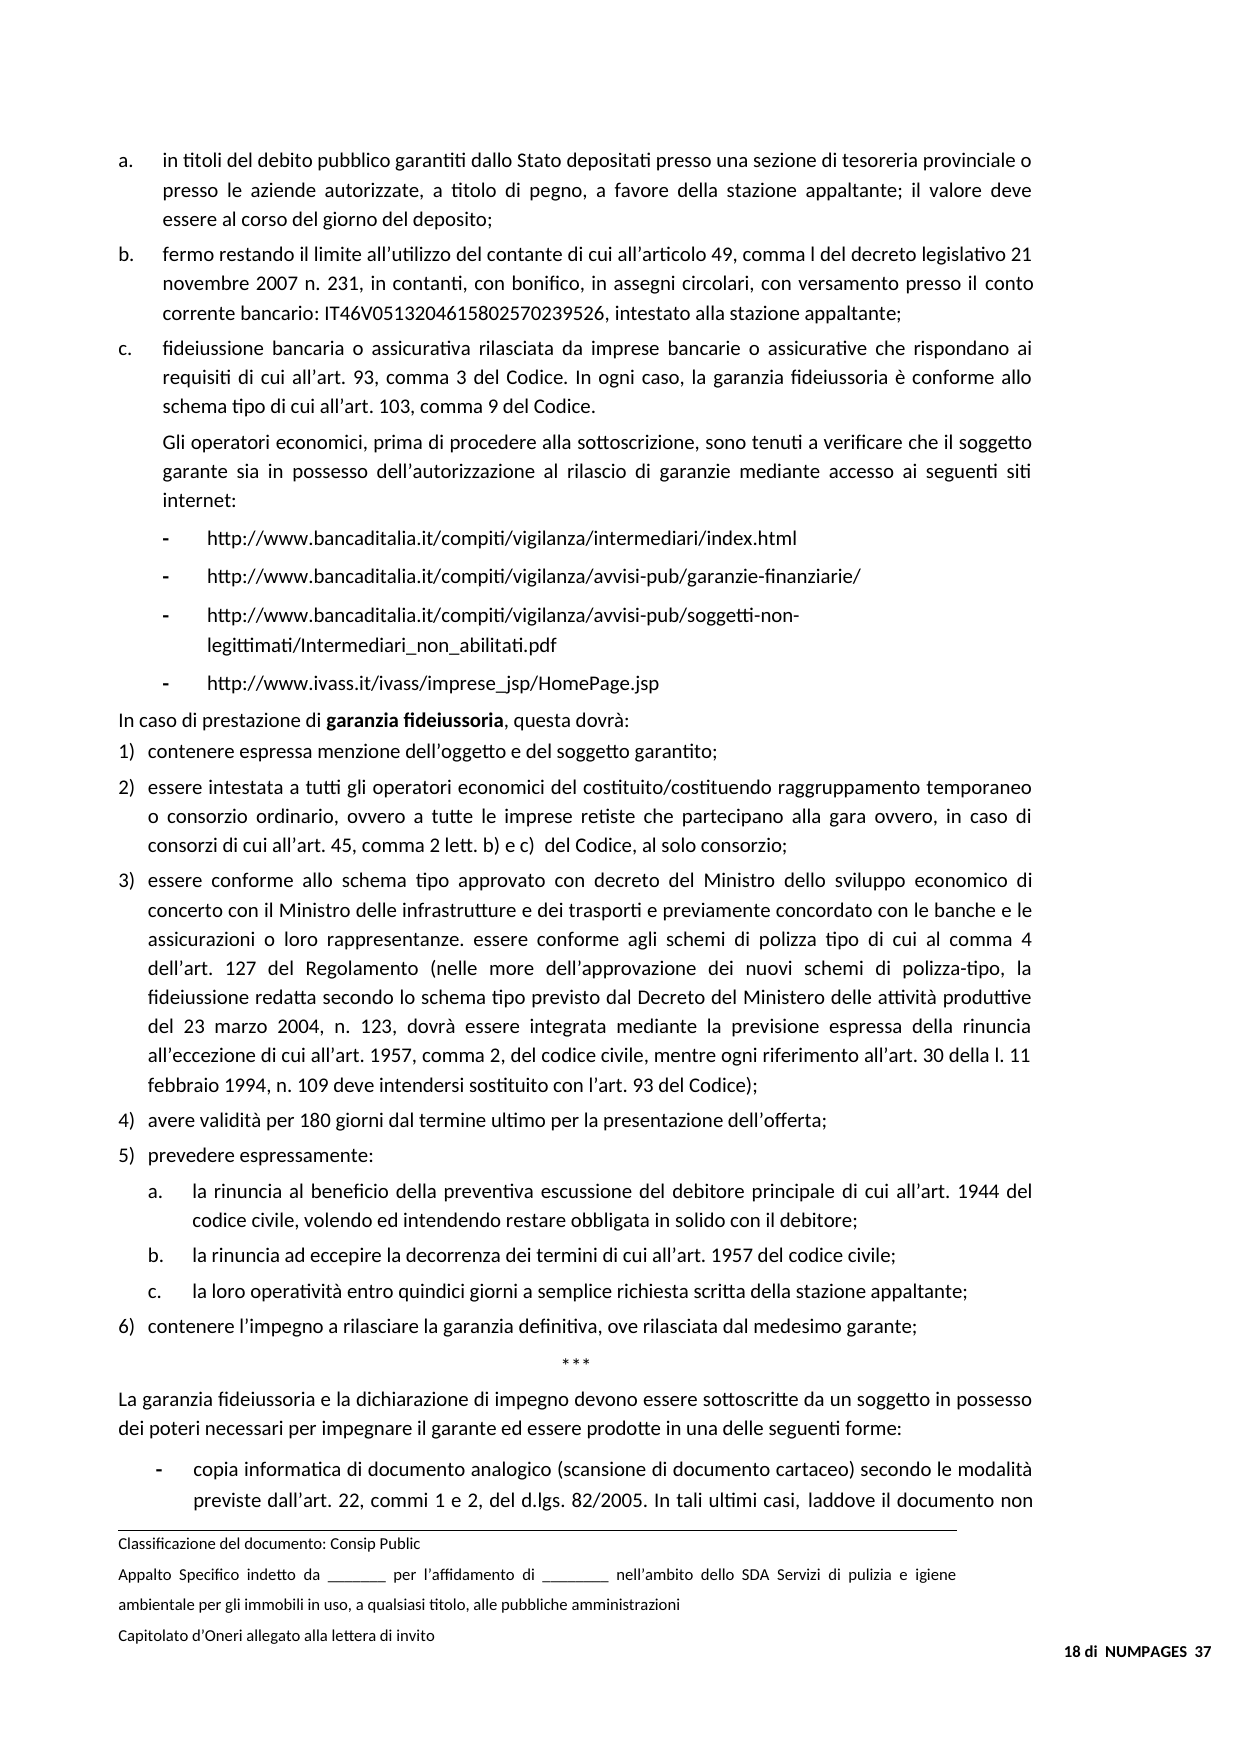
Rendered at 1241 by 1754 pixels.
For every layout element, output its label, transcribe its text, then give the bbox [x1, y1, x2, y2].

list in titoli del debito pubblico garantiti dallo Stato depositati presso una sezione di tesoreria provinciale o presso le aziende autorizzate, a titolo di pegno, a favore della stazione appaltante; il valore deve essere al corso del giorno del deposito; [118, 148, 1034, 231]
list la rinuncia ad eccepire la decorrenza dei termini di cui all’art. 1957 del codice civile; [148, 1243, 1034, 1268]
list prevedere espressamente: [118, 1143, 1034, 1168]
list avere validità per 180 giorni dal termine ultimo per la presentazione dell’offerta; [118, 1107, 1034, 1133]
list http://www.ivass.it/ivass/imprese_jsp/HomePage.jsp [162, 668, 1034, 696]
text La garanzia fideiussoria e la dichiarazione di impegno devono essere sottoscritte da un soggetto in possesso dei poteri necessari per impegnare il garante ed essere prodotte in una delle seguenti forme: [118, 1386, 1034, 1441]
list http://www.bancaditalia.it/compiti/vigilanza/intermediari/index.html [162, 523, 1034, 551]
list essere conforme allo schema tipo approvato con decreto del Ministro dello sviluppo economico di concerto con il Ministro delle infrastrutture e dei trasporti e previamente concordato con le banche e le assicurazioni o loro rappresentanze. essere conforme agli schemi di polizza tipo di cui al comma 4 dell’art. 127 del Regolamento (nelle more dell’approvazione dei nuovi schemi di polizza-tipo, la fideiussione redatta secondo lo schema tipo previsto dal Decreto del Ministero delle attività produttive del 23 marzo 2004, n. 123, dovrà essere integrata mediante la previsione espressa della rinuncia all’eccezione di cui all’art. 1957, comma 2, del codice civile, mentre ogni riferimento all’art. 30 della l. 11 febbraio 1994, n. 109 deve intendersi sostituito con l’art. 93 del Codice); [118, 868, 1034, 1097]
list fermo restando il limite all’utilizzo del contante di cui all’articolo 49, comma l del decreto legislativo 21 novembre 2007 n. 231, in contanti, con bonifico, in assegni circolari, con versamento presso il conto corrente bancario: IT46V0513204615802570239526, intestato alla stazione appaltante; [118, 241, 1034, 325]
list fideiussione bancaria o assicurativa rilasciata da imprese bancarie o assicurative che rispondano ai requisiti di cui all’art. 93, comma 3 del Codice. In ogni caso, la garanzia fideiussoria è conforme allo schema tipo di cui all’art. 103, comma 9 del Codice. [118, 335, 1034, 419]
text In caso di prestazione di garanzia fideiussoria, questa dovrà: [118, 707, 1034, 732]
text *** [118, 1349, 1034, 1380]
list la loro operatività entro quindici giorni a semplice richiesta scritta della stazione appaltante; [148, 1278, 1034, 1303]
list http://www.bancaditalia.it/compiti/vigilanza/avvisi-pub/soggetti-non- legittimati/Intermediari_non_abilitati.pdf [162, 600, 1034, 658]
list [156, 1451, 1034, 1513]
text Gli operatori economici, prima di procedere alla sottoscrizione, sono tenuti a verificare che il soggetto garante sia in possesso dell’autorizzazione al rilascio di garanzie mediante accesso ai seguenti siti internet: [162, 429, 1034, 513]
list la rinuncia al beneficio della preventiva escussione del debitore principale di cui all’art. 1944 del codice civile, volendo ed intendendo restare obbligata in solido con il debitore; [148, 1178, 1034, 1233]
list http://www.bancaditalia.it/compiti/vigilanza/avvisi-pub/garanzie-finanziarie/ [162, 561, 1034, 590]
list contenere l’impegno a rilasciare la garanzia definitiva, ove rilasciata dal medesimo garante; [118, 1313, 1034, 1339]
list contenere espressa menzione dell’oggetto e del soggetto garantito; [118, 738, 1034, 764]
list essere intestata a tutti gli operatori economici del costituito/costituendo raggruppamento temporaneo o consorzio ordinario, ovvero a tutte le imprese retiste che partecipano alla gara ovvero, in caso di consorzi di cui all’art. 45, comma 2 lett. b) e c) del Codice, al solo consorzio; [118, 774, 1034, 858]
